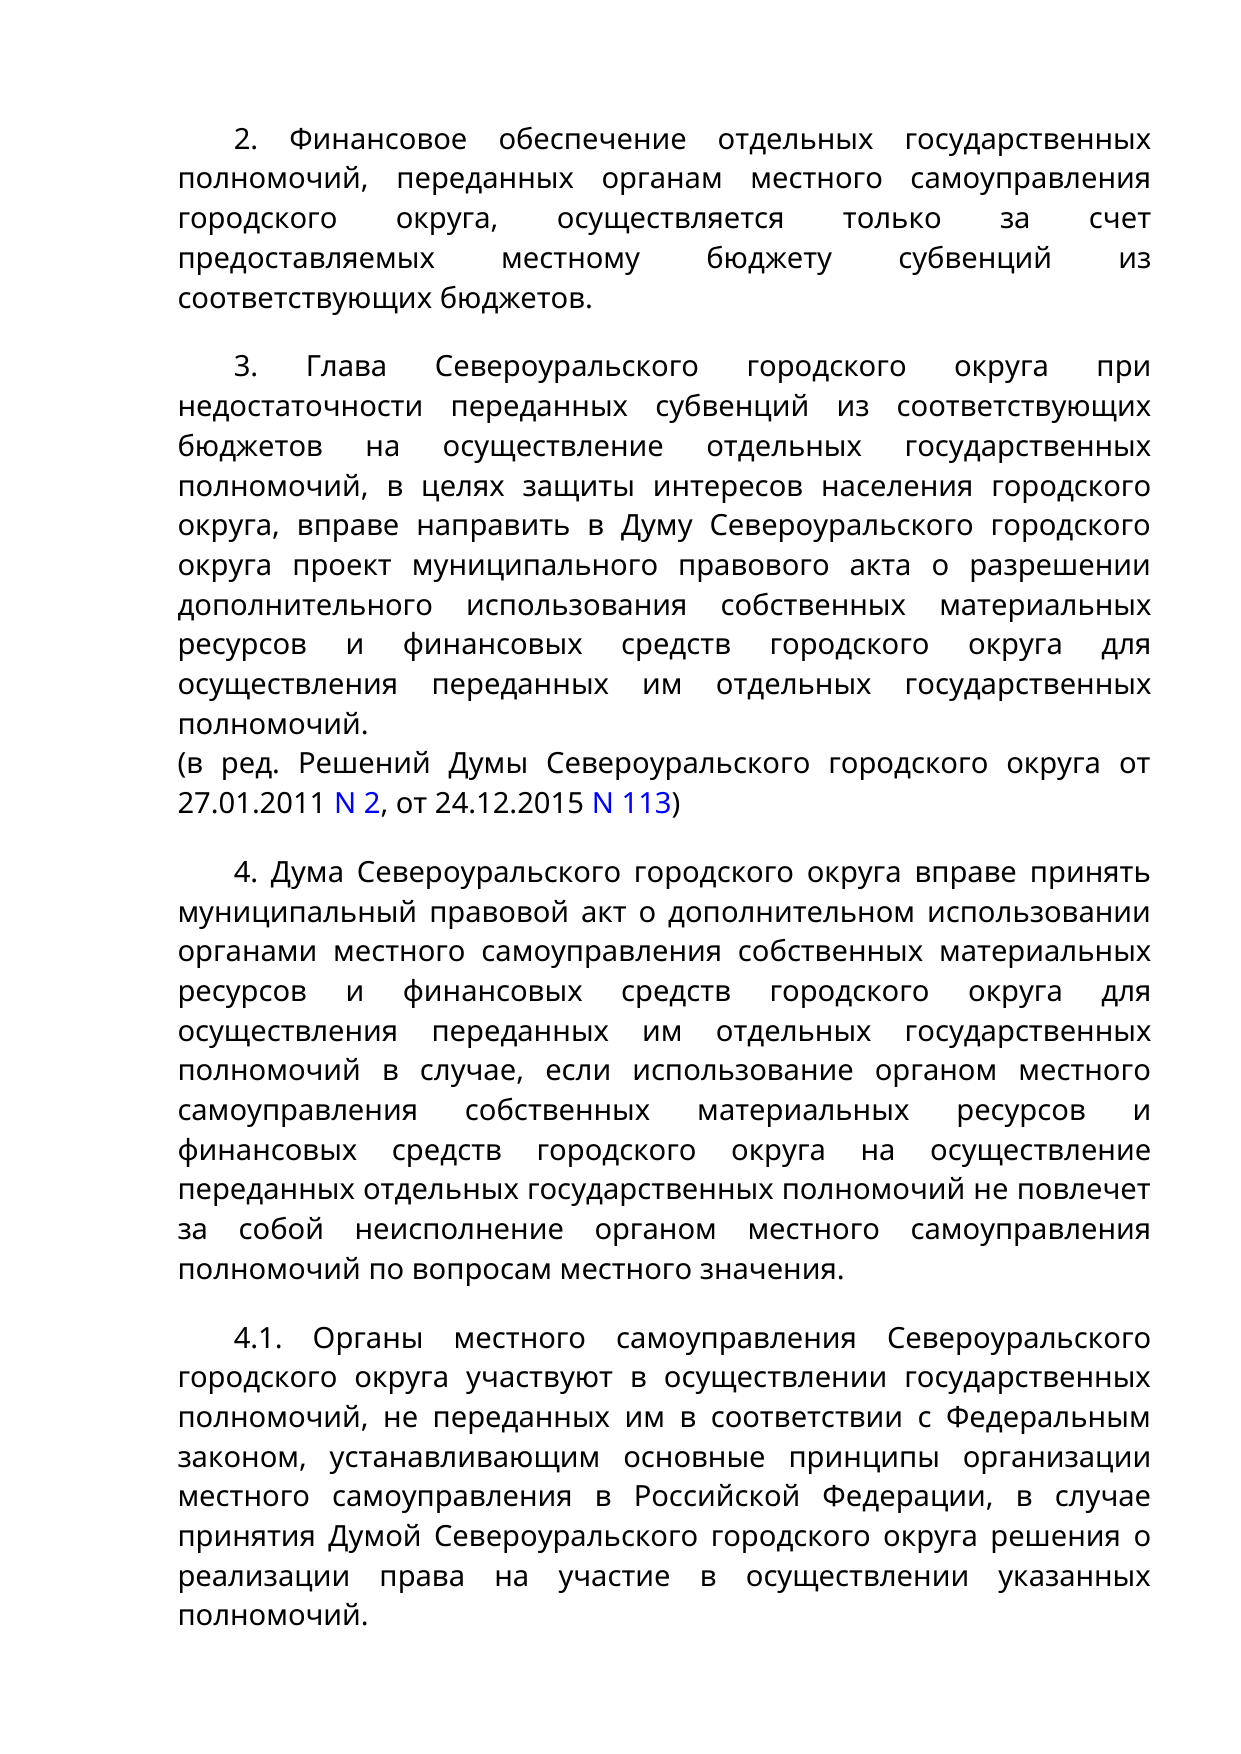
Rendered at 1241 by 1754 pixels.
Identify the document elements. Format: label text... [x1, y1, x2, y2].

text 4.1. Органы местного самоуправления Североуральского городского округа участвуют в осуществлении государственных полномочий, не переданных им в соответствии с Федеральным законом, устанавливающим основные принципы организации местного самоуправления в Российской Федерации, в случае принятия Думой Североуральского городского округа решения о реализации права на участие в осуществлении указанных полномочий. [177, 1317, 1152, 1634]
text 2. Финансовое обеспечение отдельных государственных полномочий, переданных органам местного самоуправления городского округа, осуществляется только за счет предоставляемых местному бюджету субвенций из соответствующих бюджетов. [177, 118, 1152, 317]
text 4. Дума Североуральского городского округа вправе принять муниципальный правовой акт о дополнительном использовании органами местного самоуправления собственных материальных ресурсов и финансовых средств городского округа для осуществления переданных им отдельных государственных полномочий в случае, если использование органом местного самоуправления собственных материальных ресурсов и финансовых средств городского округа на осуществление переданных отдельных государственных полномочий не повлечет за собой неисполнение органом местного самоуправления полномочий по вопросам местного значения. [177, 851, 1152, 1288]
text 3. Глава Североуральского городского округа при недостаточности переданных субвенций из соответствующих бюджетов на осуществление отдельных государственных полномочий, в целях защиты интересов населения городского округа, вправе направить в Думу Североуральского городского округа проект муниципального правового акта о разрешении дополнительного использования собственных материальных ресурсов и финансовых средств городского округа для осуществления переданных им отдельных государственных полномочий. [177, 346, 1152, 743]
text (в ред. Решений Думы Североуральского городского округа от 27.01.2011 N 2, от 24.12.2015 N 113) [177, 743, 1152, 822]
